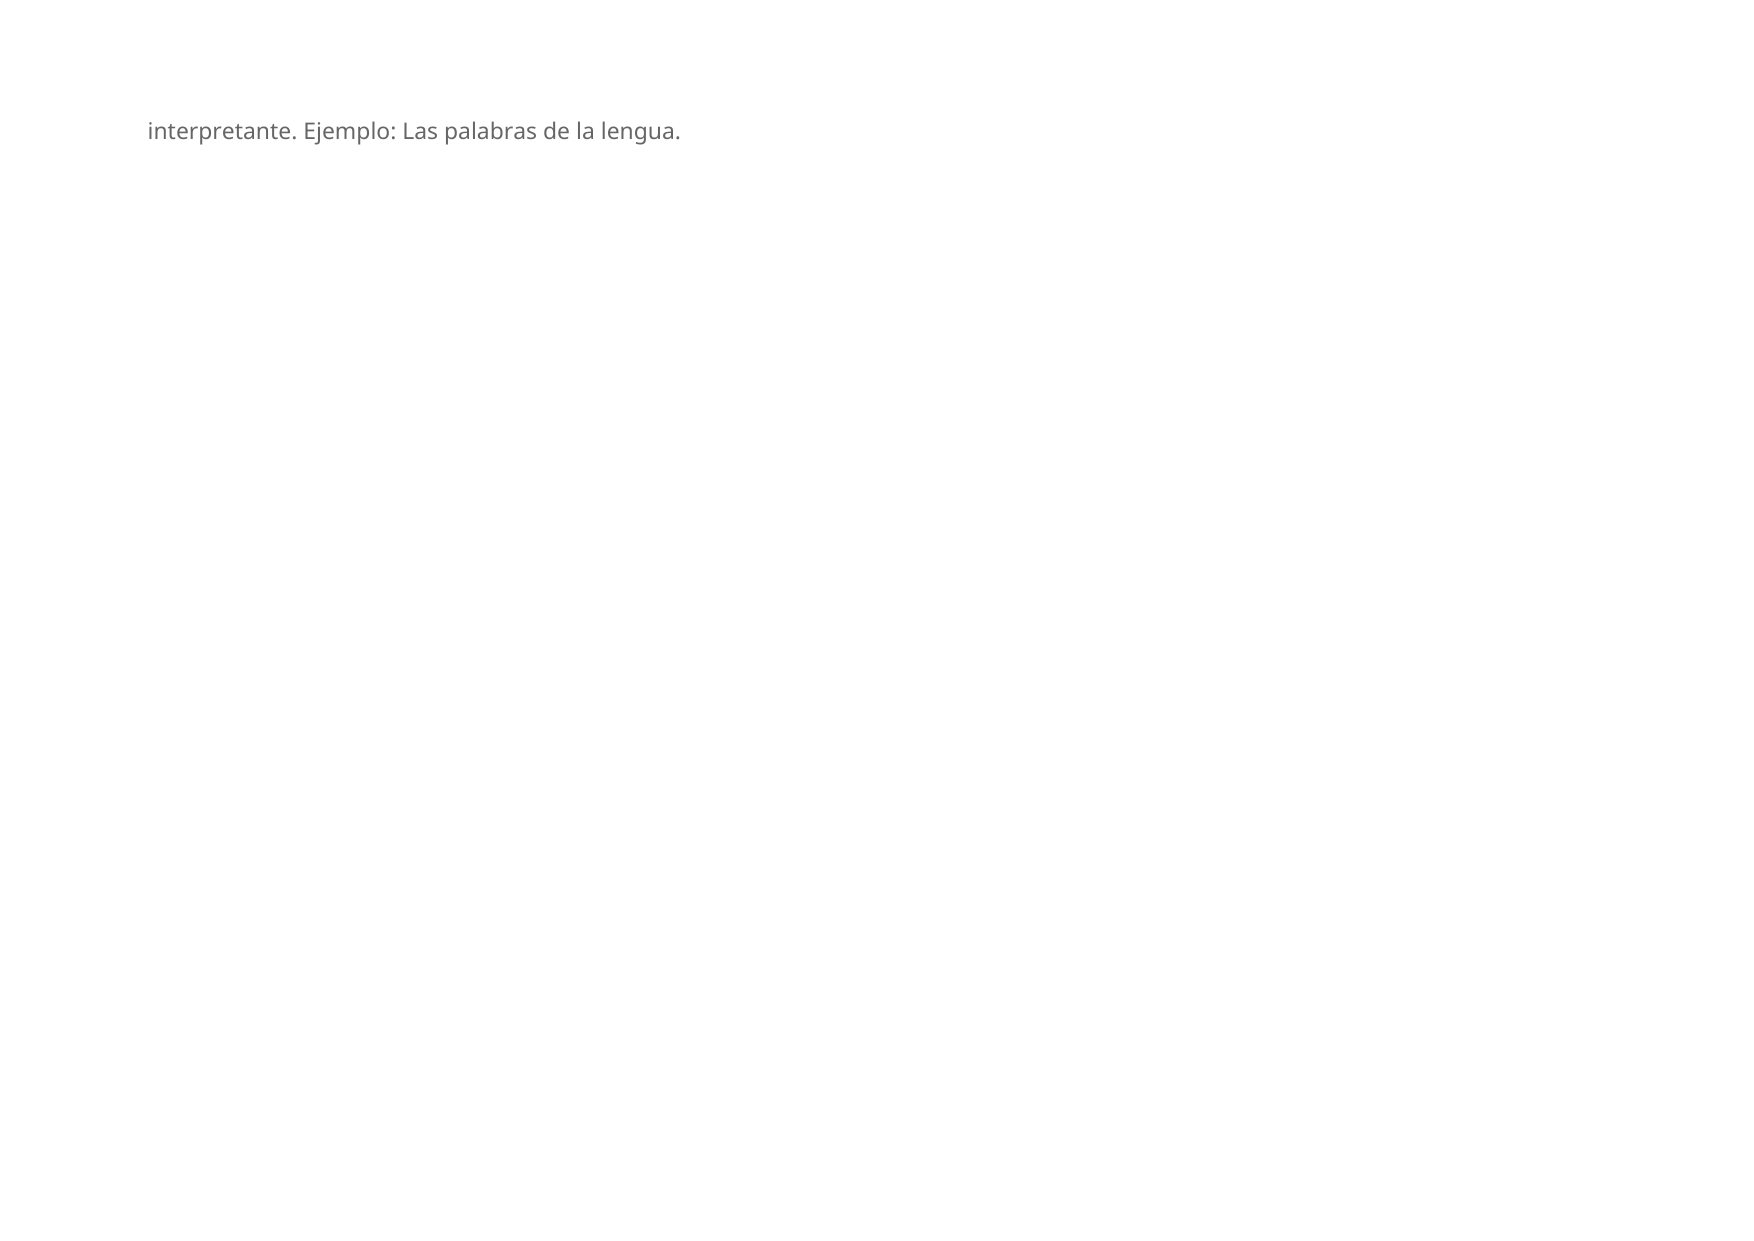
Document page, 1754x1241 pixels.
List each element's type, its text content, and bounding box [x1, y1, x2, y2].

text Perdería el carácter que lo hace un signo si no hubiera interpretante. Ejemplo: Las palabras de la lengua. [147, 114, 738, 146]
